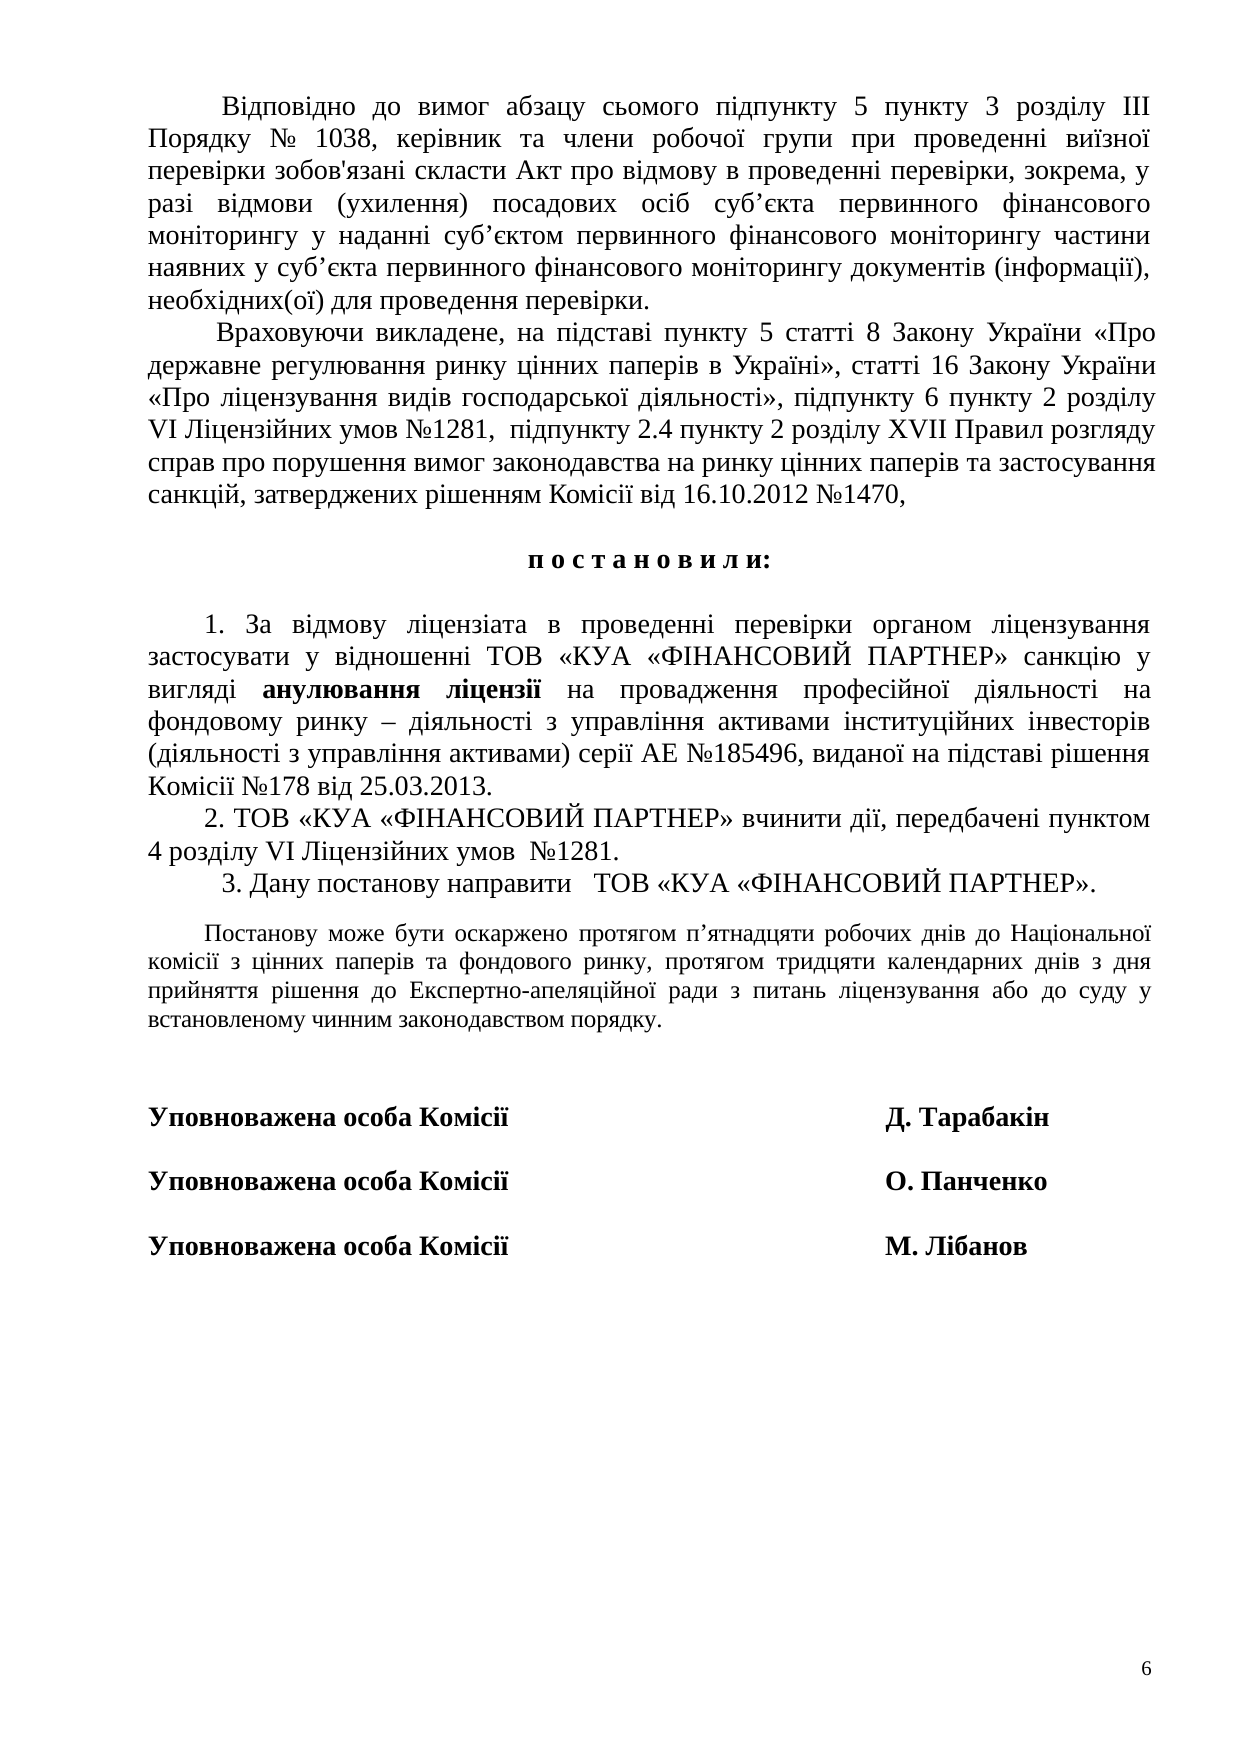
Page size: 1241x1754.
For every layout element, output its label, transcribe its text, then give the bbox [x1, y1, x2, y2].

text Уповноважена особа Комісії О. Панченко [148, 1164, 1152, 1197]
text Постанову може бути оскаржено протягом п’ятнадцяти робочих днів до Національної комісії з цінних паперів та фондового ринку, протягом тридцяти календарних днів з дня прийняття рішення до Експертно-апеляційної ради з питань ліцензування або до суду у встановленому чинним законодавством порядку. [148, 918, 1152, 1033]
text 3. Дану постанову направити ТОВ «КУА «ФІНАНСОВИЙ ПАРТНЕР». [148, 866, 1152, 898]
text Уповноважена особа Комісії Д. Тарабакін [148, 1100, 1152, 1132]
text Враховуючи викладене, на підставі пункту 5 статті 8 Закону України «Про державне регулювання ринку цінних паперів в Україні», статті 16 Закону України «Про ліцензування видів господарської діяльності», підпункту 6 пункту 2 розділу VІ Ліцензійних умов №1281, підпункту 2.4 пункту 2 розділу ХVІІ Правил розгляду справ про порушення вимог законодавства на ринку цінних паперів та застосування санкцій, затверджених рішенням Комісії від 16.10.2012 №1470, [148, 315, 1157, 510]
text 1. За відмову ліцензіата в проведенні перевірки органом ліцензування застосувати у відношенні ТОВ «КУА «ФІНАНСОВИЙ ПАРТНЕР» санкцію у вигляді анулювання ліцензії на провадження професійної діяльності на фондовому ринку – діяльності з управління активами інституційних інвесторів (діяльності з управління активами) серії АЕ №185496, виданої на підставі рішення Комісії №178 від 25.03.2013. [148, 607, 1152, 801]
text п о с т а н о в и л и: [148, 542, 1152, 574]
text 2. ТОВ «КУА «ФІНАНСОВИЙ ПАРТНЕР» вчинити дії, передбачені пунктом 4 розділу VІ Ліцензійних умов №1281. [148, 801, 1152, 866]
text Відповідно до вимог абзацу сьомого підпункту 5 пункту 3 розділу ІІІ Порядку № 1038, керівник та члени робочої групи при проведенні виїзної перевірки зобов'язані скласти Акт про відмову в проведенні перевірки, зокрема, у разі відмови (ухилення) посадових осіб суб’єкта первинного фінансового моніторингу у наданні суб’єктом первинного фінансового моніторингу частини наявних у суб’єкта первинного фінансового моніторингу документів (інформації), необхідних(ої) для проведення перевірки. [148, 88, 1152, 315]
text Уповноважена особа Комісії М. Лібанов [148, 1229, 1152, 1262]
